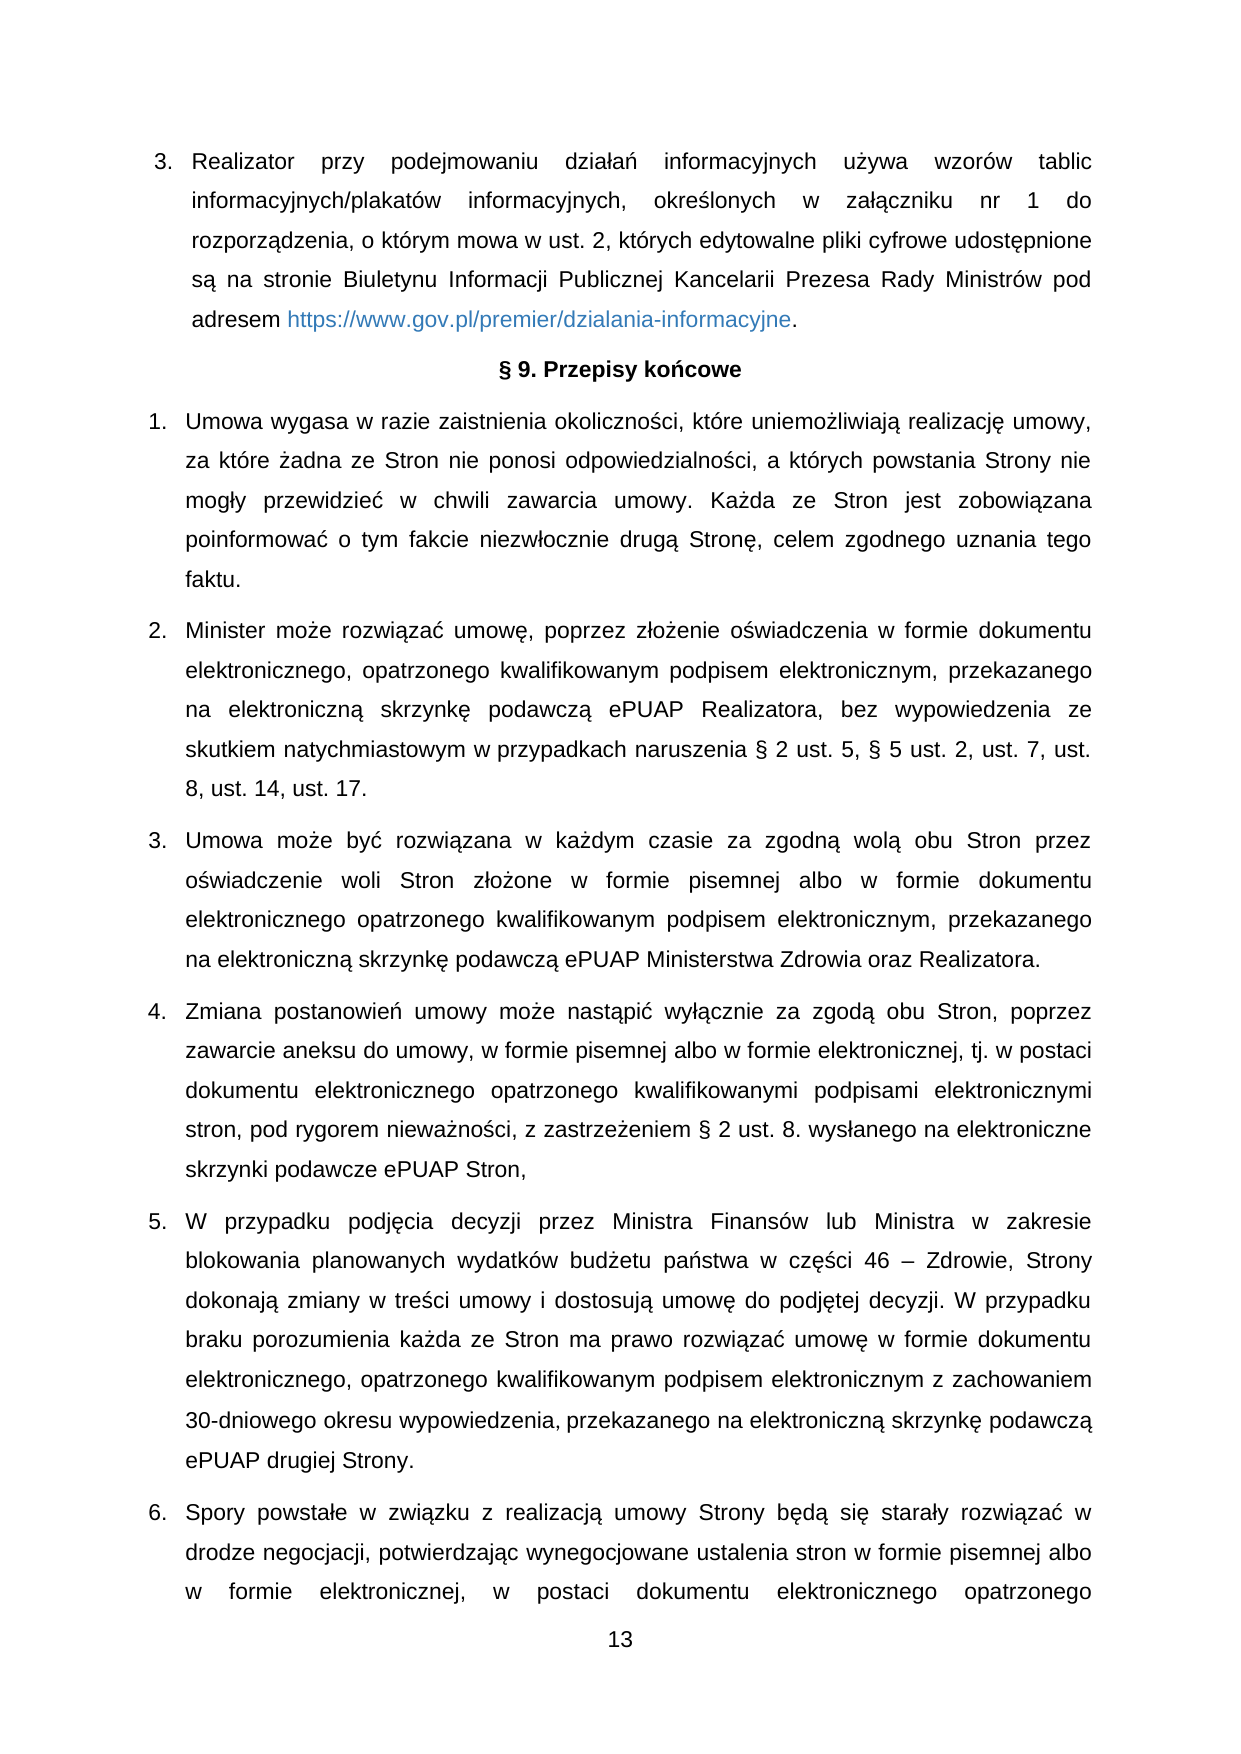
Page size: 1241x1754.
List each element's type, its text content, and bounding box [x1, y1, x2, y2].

list Umowa wygasa w razie zaistnienia okoliczności, które uniemożliwiają realizację umowy, za które żadna ze Stron nie ponosi odpowiedzialności, a których powstania Strony nie mogły przewidzieć w chwili zawarcia umowy. Każda ze Stron jest zobowiązana poinformować o tym fakcie niezwłocznie drugą Stronę, celem zgodnego uznania tego faktu. [148, 408, 1092, 592]
list Zmiana postanowień umowy może nastąpić wyłącznie za zgodą obu Stron, poprzez zawarcie aneksu do umowy, w formie pisemnej albo w formie elektronicznej, tj. w postaci dokumentu elektronicznego opatrzonego kwalifikowanymi podpisami elektronicznymi stron, pod rygorem nieważności, z zastrzeżeniem § 2 ust. 8. wysłanego na elektroniczne skrzynki podawcze ePUAP Stron, [148, 998, 1092, 1182]
list W przypadku podjęcia decyzji przez Ministra Finansów lub Ministra w zakresie blokowania planowanych wydatków budżetu państwa w części 46 – Zdrowie, Strony dokonają zmiany w treści umowy i dostosują umowę do podjętej decyzji. W przypadku braku porozumienia każda ze Stron ma prawo rozwiązać umowę w formie dokumentu elektronicznego, opatrzonego kwalifikowanym podpisem elektronicznym z zachowaniem 30-dniowego okresu wypowiedzenia, przekazanego na elektroniczną skrzynkę podawczą ePUAP drugiej Strony. [148, 1208, 1092, 1473]
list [148, 1499, 1092, 1604]
list Realizator przy podejmowaniu działań informacyjnych używa wzorów tablic informacyjnych/plakatów informacyjnych, określonych w załączniku nr 1 do rozporządzenia, o którym mowa w ust. 2, których edytowalne pliki cyfrowe udostępnione są na stronie Biuletynu Informacji Publicznej Kancelarii Prezesa Rady Ministrów pod adresem https://www.gov.pl/premier/dzialania-informacyjne. [154, 148, 1092, 332]
list Minister może rozwiązać umowę, poprzez złożenie oświadczenia w formie dokumentu elektronicznego, opatrzonego kwalifikowanym podpisem elektronicznym, przekazanego na elektroniczną skrzynkę podawczą ePUAP Realizatora, bez wypowiedzenia ze skutkiem natychmiastowym w przypadkach naruszenia § 2 ust. 5, § 5 ust. 2, ust. 7, ust. 8, ust. 14, ust. 17. [148, 617, 1092, 802]
list Umowa może być rozwiązana w każdym czasie za zgodną wolą obu Stron przez oświadczenie woli Stron złożone w formie pisemnej albo w formie dokumentu elektronicznego opatrzonego kwalifikowanym podpisem elektronicznym, przekazanego na elektroniczną skrzynkę podawczą ePUAP Ministerstwa Zdrowia oraz Realizatora. [148, 827, 1092, 972]
list § 9. Przepisy końcowe [148, 345, 1092, 383]
